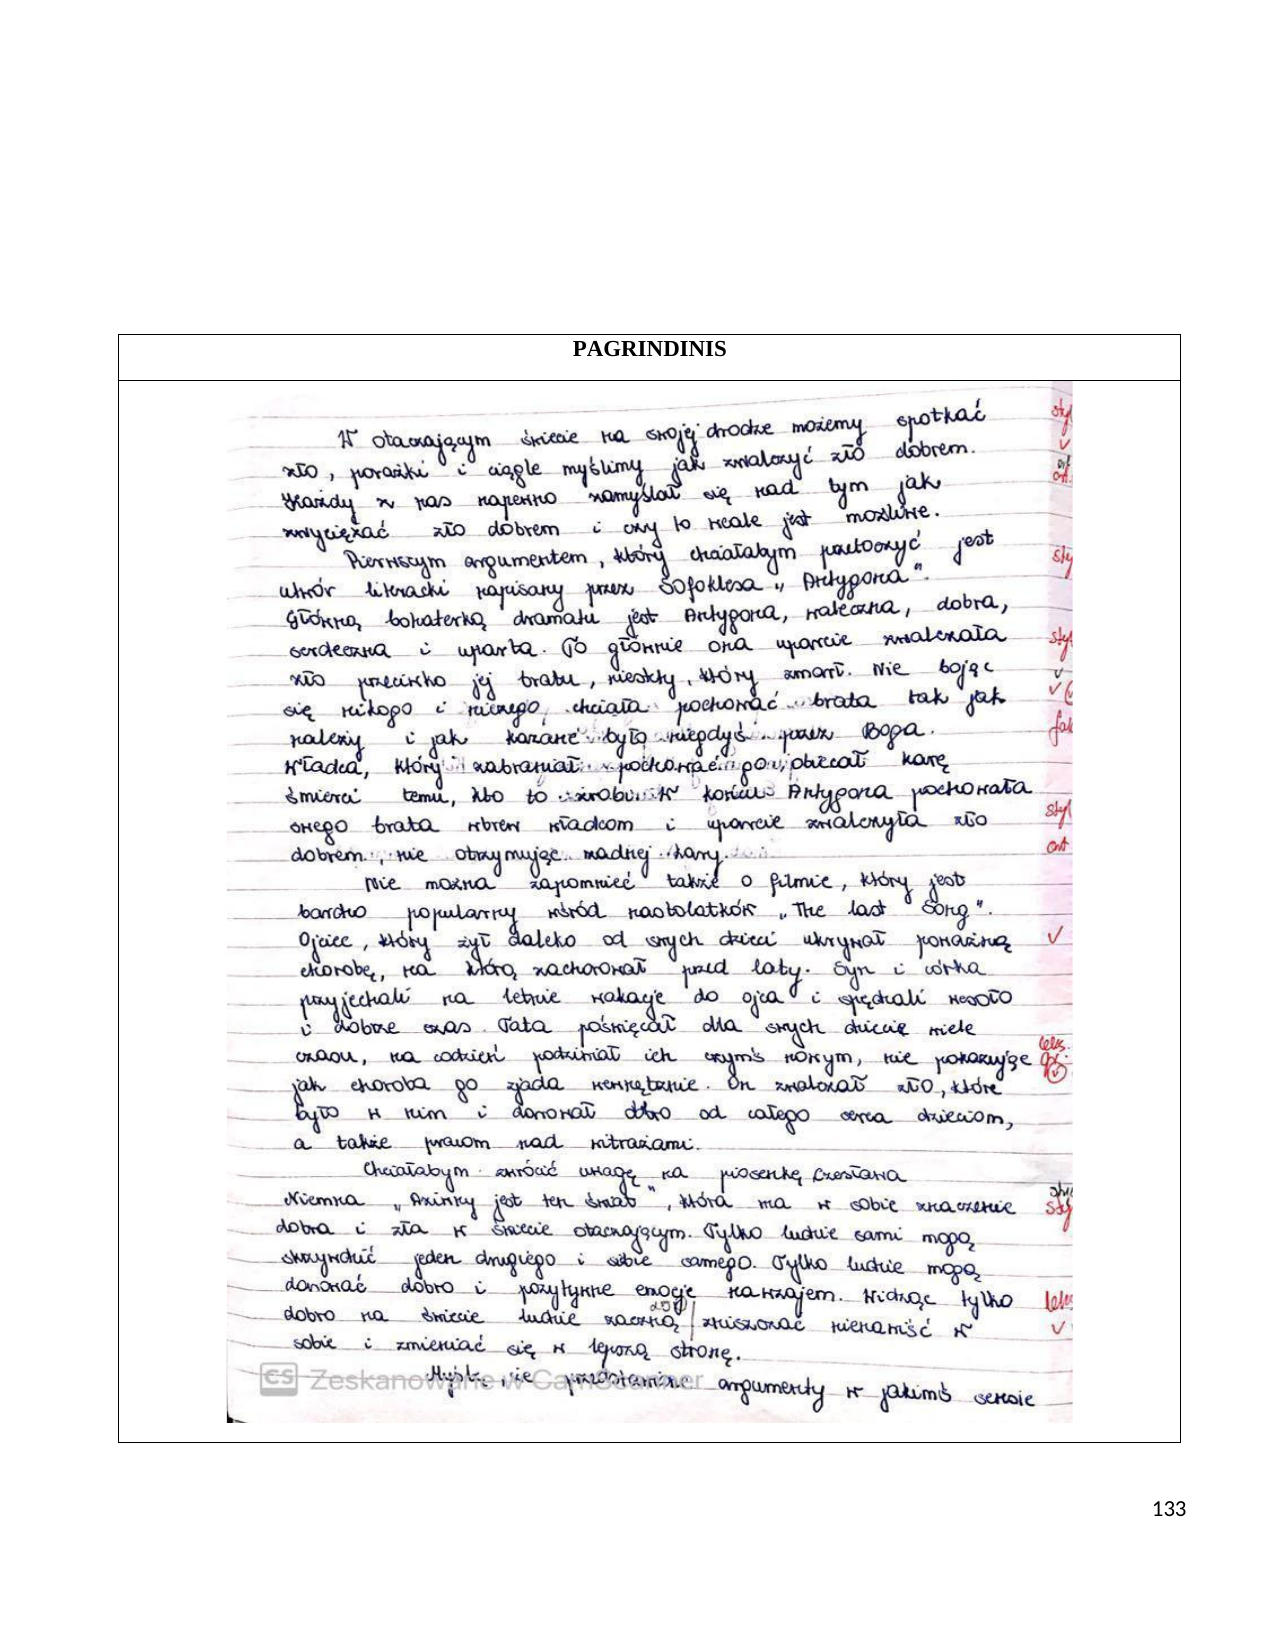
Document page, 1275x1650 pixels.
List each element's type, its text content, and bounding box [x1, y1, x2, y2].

table_cell [119, 381, 1180, 1442]
table_header PAGRINDINIS [119, 335, 1180, 380]
picture [226, 381, 1073, 1423]
